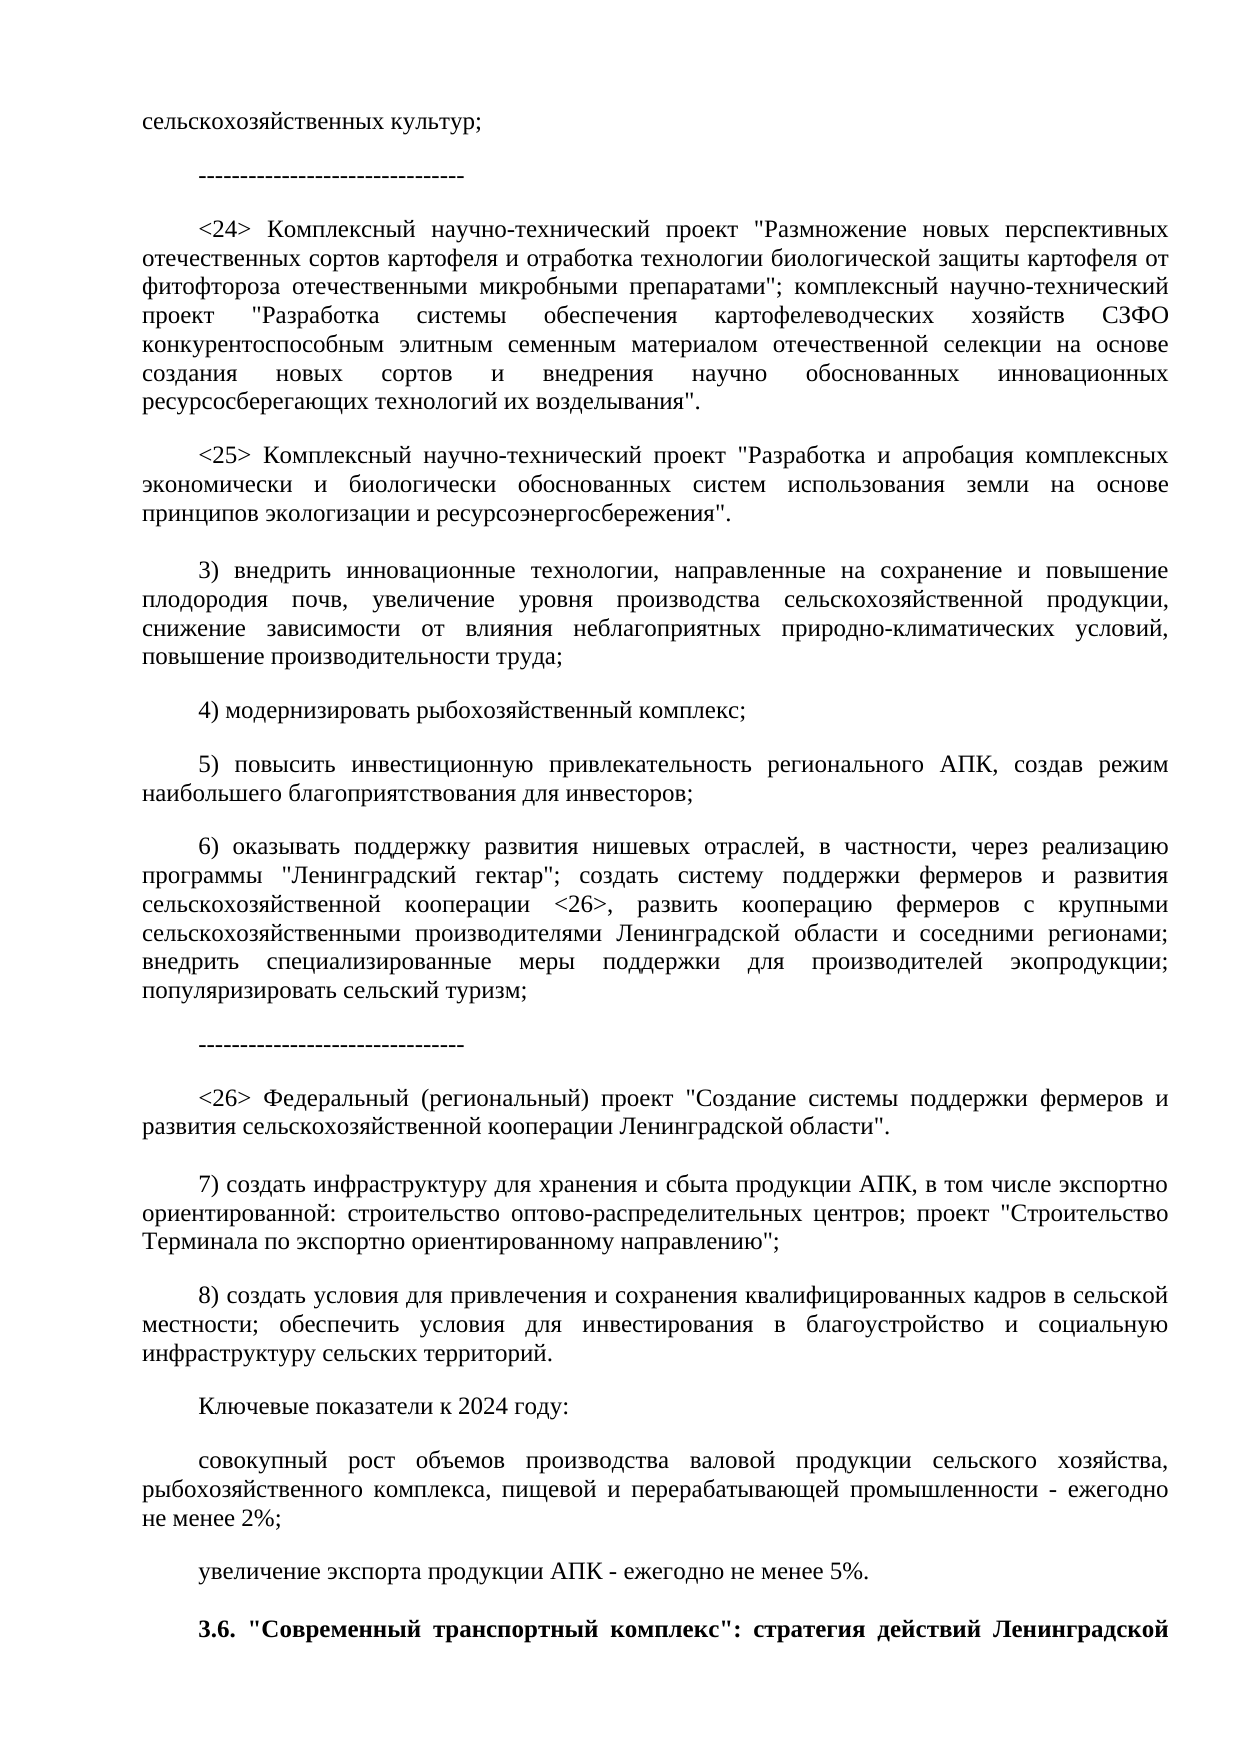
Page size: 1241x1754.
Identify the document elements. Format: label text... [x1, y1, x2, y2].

text 3) внедрить инновационные технологии, направленные на сохранение и повышение плодородия почв, увеличение уровня производства сельскохозяйственной продукции, снижение зависимости от влияния неблагоприятных природно-климатических условий, повышение производительности труда; [142, 555, 1169, 670]
text 7) создать инфраструктуру для хранения и сбыта продукции АПК, в том числе экспортно ориентированной: строительство оптово-распределительных центров; проект "Строительство Терминала по экспортно ориентированному направлению"; [142, 1169, 1169, 1255]
text 6) оказывать поддержку развития нишевых отраслей, в частности, через реализацию программы "Ленинградский гектар"; создать систему поддержки фермеров и развития сельскохозяйственной кооперации <26>, развить кооперацию фермеров с крупными сельскохозяйственными производителями Ленинградской области и соседними регионами; внедрить специализированные меры поддержки для производителей экопродукции; популяризировать сельский туризм; [142, 831, 1169, 1004]
text -------------------------------- [142, 160, 1169, 189]
text <24> Комплексный научно-технический проект "Размножение новых перспективных отечественных сортов картофеля и отработка технологии биологической защиты картофеля от фитофтороза отечественными микробными препаратами"; комплексный научно-технический проект "Разработка системы обеспечения картофелеводческих хозяйств СЗФО конкурентоспособным элитным семенным материалом отечественной селекции на основе создания новых сортов и внедрения научно обоснованных инновационных ресурсосберегающих технологий их возделывания". [142, 214, 1169, 415]
text совокупный рост объемов производства валовой продукции сельского хозяйства, рыбохозяйственного комплекса, пищевой и перерабатывающей промышленности - ежегодно не менее 2%; [142, 1445, 1169, 1531]
text <26> Федеральный (региональный) проект "Создание системы поддержки фермеров и развития сельскохозяйственной кооперации Ленинградской области". [142, 1083, 1169, 1140]
text 5) повысить инвестиционную привлекательность регионального АПК, создав режим наибольшего благоприятствования для инвесторов; [142, 749, 1169, 806]
text 8) создать условия для привлечения и сохранения квалифицированных кадров в сельской местности; обеспечить условия для инвестирования в благоустройство и социальную инфраструктуру сельских территорий. [142, 1280, 1169, 1366]
text Ключевые показатели к 2024 году: [142, 1391, 1169, 1420]
text 4) модернизировать рыбохозяйственный комплекс; [142, 695, 1169, 724]
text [142, 106, 1169, 135]
text <25> Комплексный научно-технический проект "Разработка и апробация комплексных экономически и биологически обоснованных систем использования земли на основе принципов экологизации и ресурсоэнергосбережения". [142, 440, 1169, 526]
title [142, 1614, 1169, 1643]
text увеличение экспорта продукции АПК - ежегодно не менее 5%. [142, 1556, 1169, 1585]
text -------------------------------- [142, 1029, 1169, 1058]
